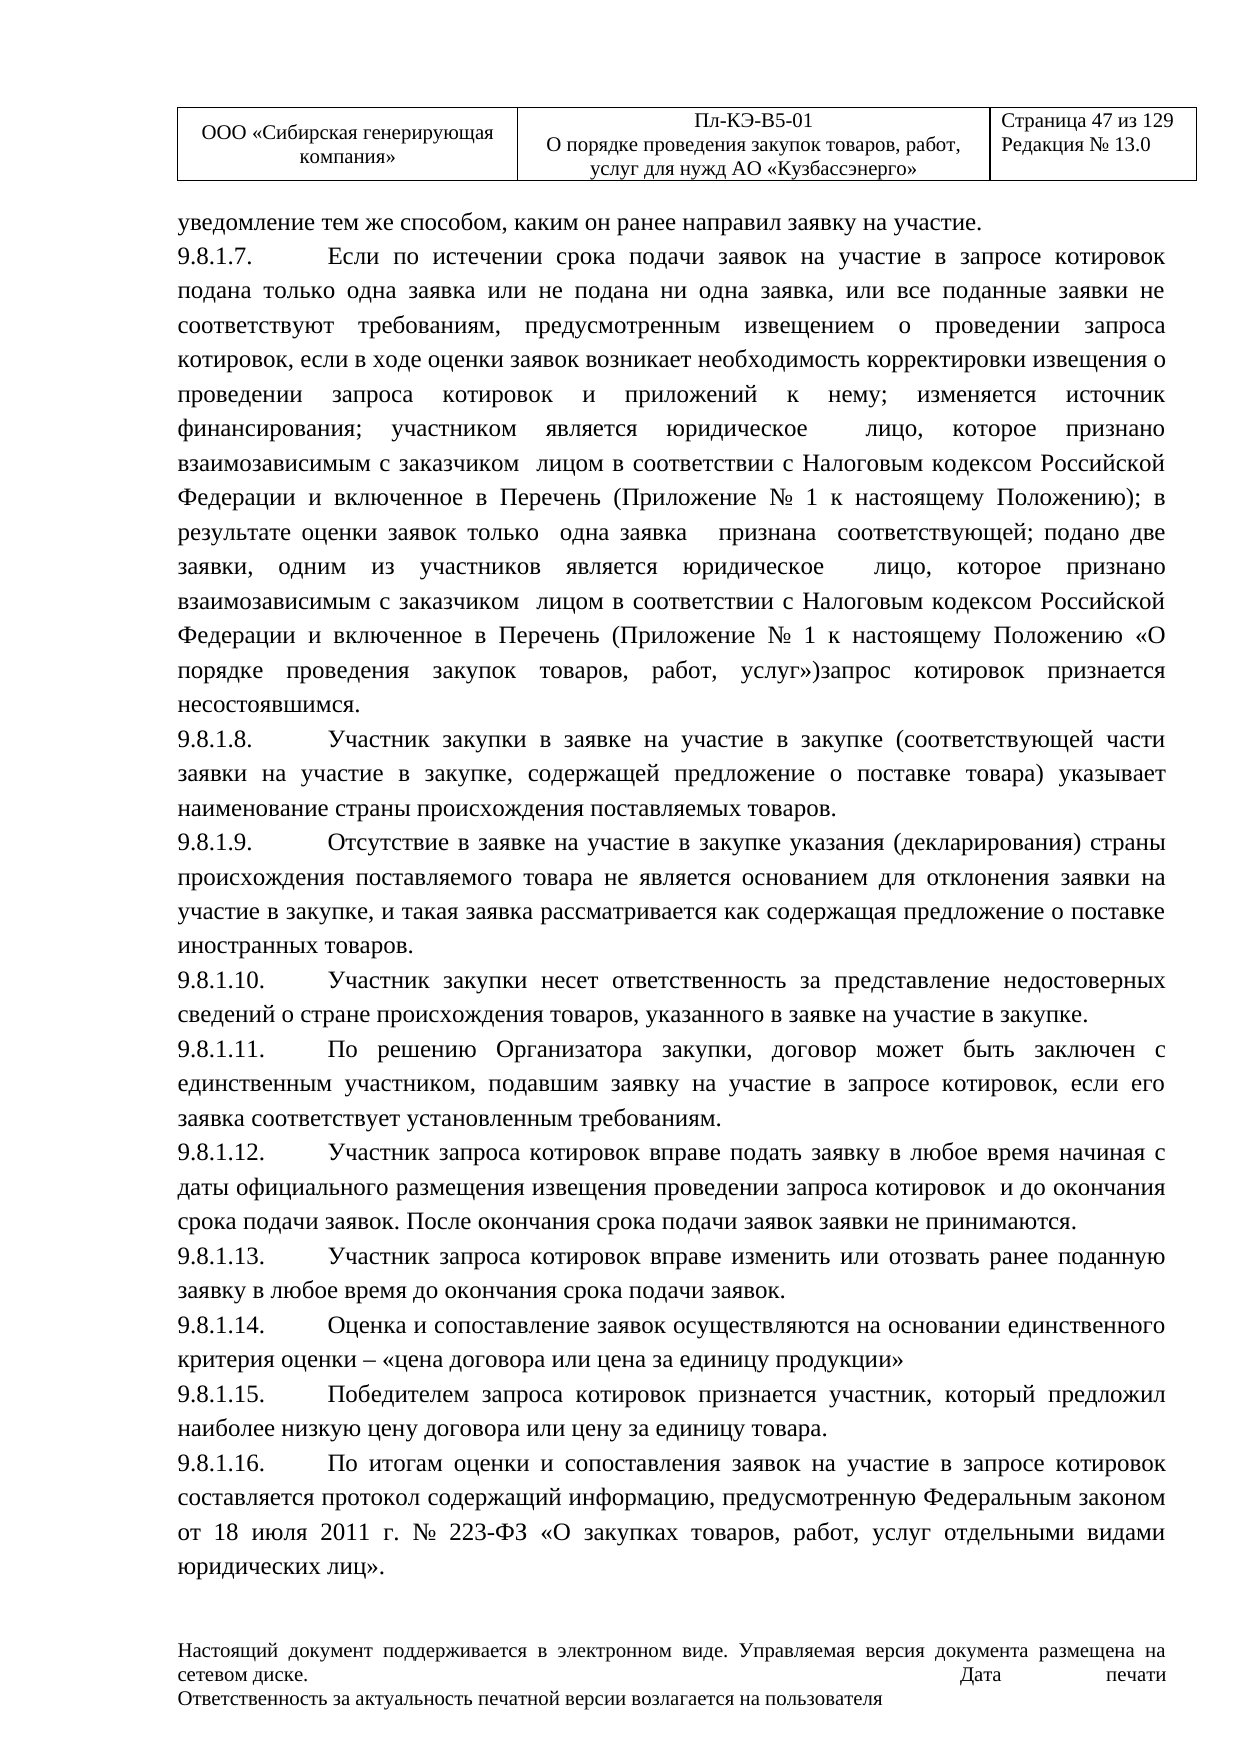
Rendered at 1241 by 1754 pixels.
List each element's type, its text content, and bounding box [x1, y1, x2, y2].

list Отсутствие в заявке на участие в закупке указания (декларирования) страны происхождения поставляемого товара не является основанием для отклонения заявки на участие в закупке, и такая заявка рассматривается как содержащая предложение о поставке иностранных товаров. [177, 827, 1166, 959]
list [177, 207, 1166, 235]
list Если по истечении срока подачи заявок на участие в запросе котировок подана только одна заявка или не подана ни одна заявка, или все поданные заявки не соответствуют требованиям, предусмотренным извещением о проведении запроса котировок, если в ходе оценки заявок возникает необходимость корректировки извещения о проведении запроса котировок и приложений к нему; изменяется источник финансирования; участником является юридическое лицо, которое признано взаимозависимым с заказчиком лицом в соответствии с Налоговым кодексом Российской Федерации и включенное в Перечень (Приложение № 1 к настоящему Положению); в результате оценки заявок только одна заявка признана соответствующей; подано две заявки, одним из участников является юридическое лицо, которое признано взаимозависимым с заказчиком лицом в соответствии с Налоговым кодексом Российской Федерации и включенное в Перечень (Приложение № 1 к настоящему Положению «О порядке проведения закупок товаров, работ, услуг»)запрос котировок признается несостоявшимся. [177, 241, 1166, 718]
list Участник запроса котировок вправе подать заявку в любое время начиная с даты официального размещения извещения проведении запроса котировок и до окончания срока подачи заявок. После окончания срока подачи заявок заявки не принимаются. [177, 1137, 1166, 1235]
list По решению Организатора закупки, договор может быть заключен с единственным участником, подавшим заявку на участие в запросе котировок, если его заявка соответствует установленным требованиям. [177, 1034, 1166, 1132]
list Участник запроса котировок вправе изменить или отозвать ранее поданную заявку в любое время до окончания срока подачи заявок. [177, 1241, 1166, 1304]
list Оценка и сопоставление заявок осуществляются на основании единственного критерия оценки – «цена договора или цена за единицу продукции» [177, 1310, 1166, 1373]
list По итогам оценки и сопоставления заявок на участие в запросе котировок составляется протокол содержащий информацию, предусмотренную Федеральным законом от 18 июля 2011 г. № 223-ФЗ «О закупках товаров, работ, услуг отдельными видами юридических лиц». [177, 1448, 1166, 1580]
list Участник закупки в заявке на участие в закупке (соответствующей части заявки на участие в закупке, содержащей предложение о поставке товара) указывает наименование страны происхождения поставляемых товаров. [177, 724, 1166, 821]
list Участник закупки несет ответственность за представление недостоверных сведений о стране происхождения товаров, указанного в заявке на участие в закупке. [177, 965, 1166, 1028]
list Победителем запроса котировок признается участник, который предложил наиболее низкую цену договора или цену за единицу товара. [177, 1379, 1166, 1442]
